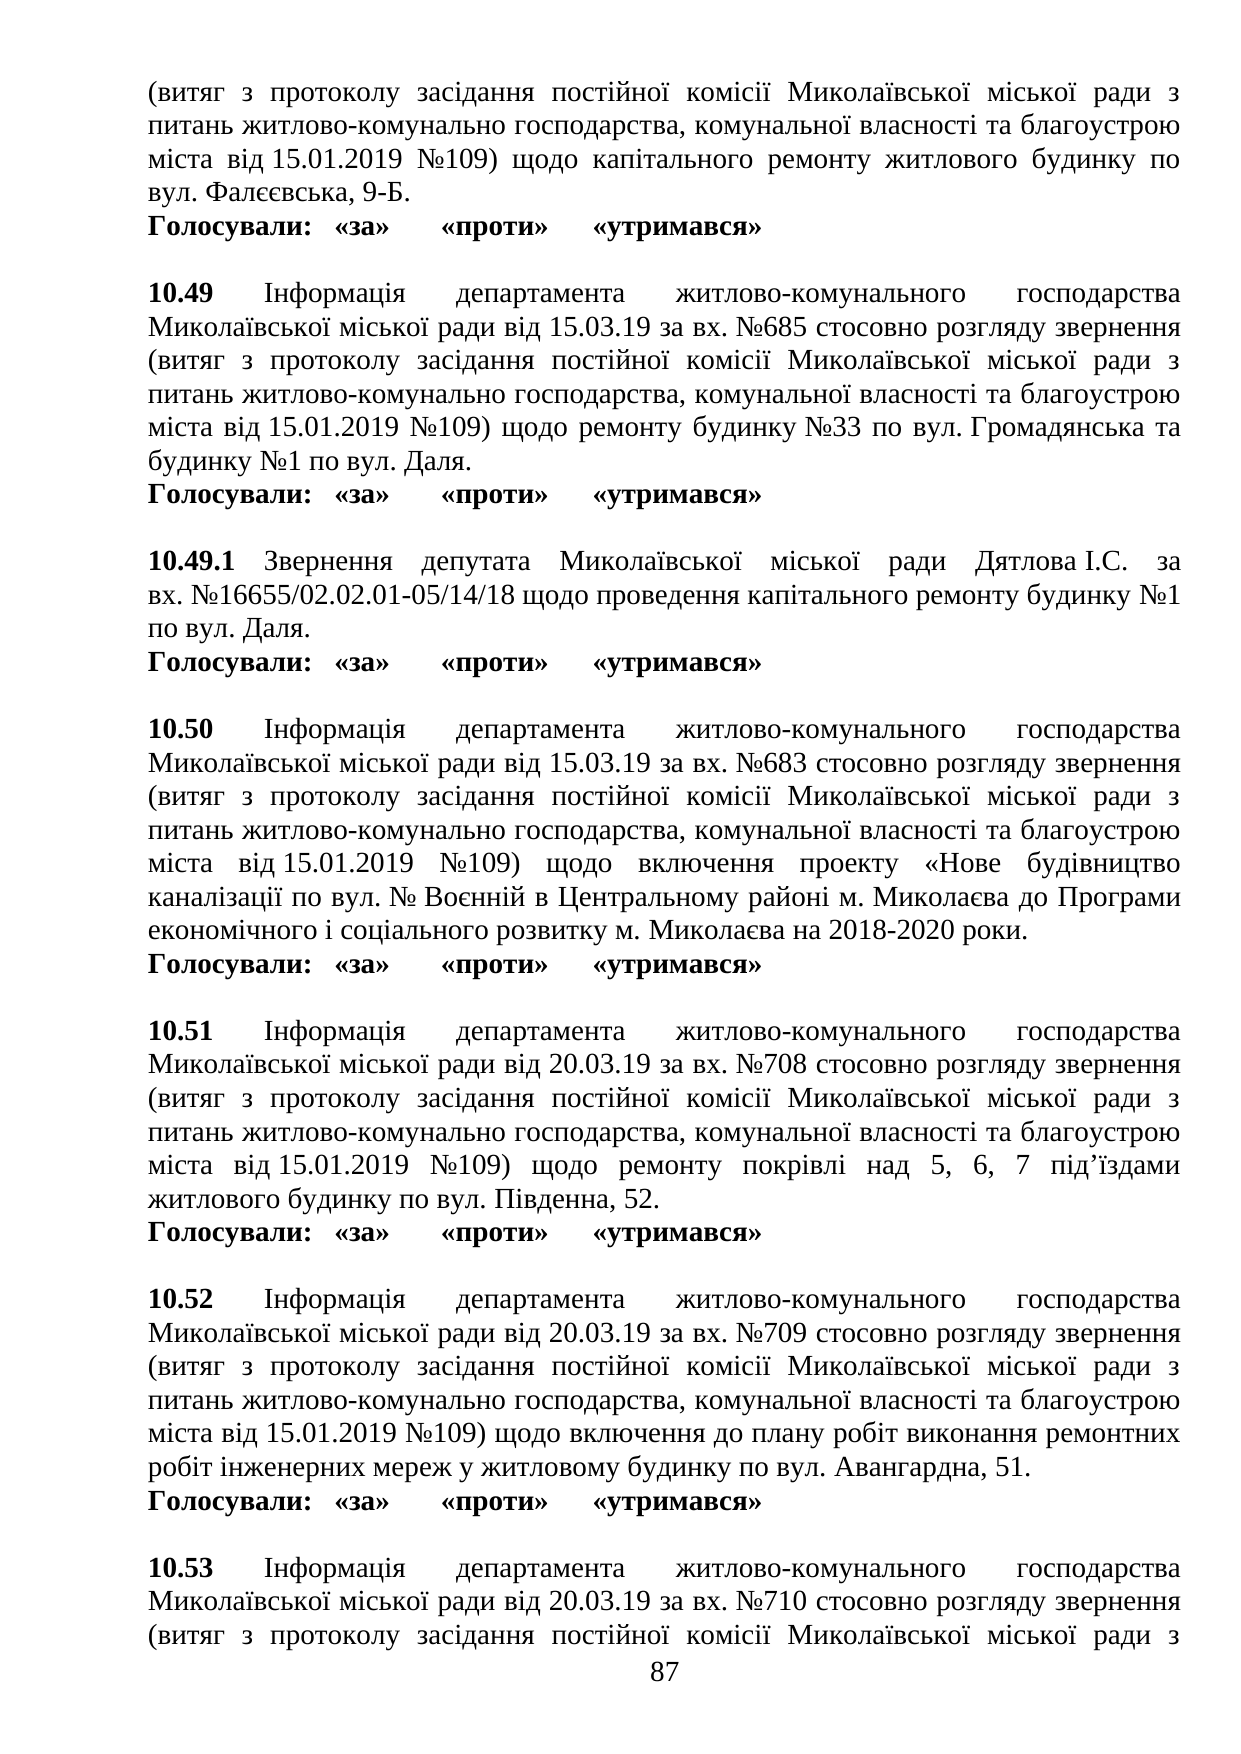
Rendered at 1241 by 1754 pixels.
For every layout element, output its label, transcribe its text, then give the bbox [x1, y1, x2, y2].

text Голосували: «за» «проти» «утримався» [148, 1483, 1181, 1516]
text 10.50 Інформація департамента житлово-комунального господарства Миколаївської міської ради від 15.03.19 за вх. №683 стосовно розгляду звернення (витяг з протоколу засідання постійної комісії Миколаївської міської ради з питань житлово-комунально господарства, комунальної власності та благоустрою міста від 15.01.2019 №109) щодо включення проекту «Нове будівництво каналізації по вул. № Воєнній в Центральному районі м. Миколаєва до Програми економічного і соціального розвитку м. Миколаєва на 2018-2020 роки. [148, 711, 1181, 946]
text Голосували: «за» «проти» «утримався» [148, 1214, 1181, 1248]
text Голосували: «за» «проти» «утримався» [148, 644, 1181, 678]
text 10.49.1 Звернення депутата Миколаївської міської ради Дятлова І.С. за вх. №16655/02.02.01-05/14/18 щодо проведення капітального ремонту будинку №1 по вул. Даля. [148, 543, 1181, 644]
text 10.51 Інформація департамента житлово-комунального господарства Миколаївської міської ради від 20.03.19 за вх. №708 стосовно розгляду звернення (витяг з протоколу засідання постійної комісії Миколаївської міської ради з питань житлово-комунально господарства, комунальної власності та благоустрою міста від 15.01.2019 №109) щодо ремонту покрівлі над 5, 6, 7 під’їздами житлового будинку по вул. Південна, 52. [148, 1013, 1181, 1214]
text 10.52 Інформація департамента житлово-комунального господарства Миколаївської міської ради від 20.03.19 за вх. №709 стосовно розгляду звернення (витяг з протоколу засідання постійної комісії Миколаївської міської ради з питань житлово-комунально господарства, комунальної власності та благоустрою міста від 15.01.2019 №109) щодо включення до плану робіт виконання ремонтних робіт інженерних мереж у житловому будинку по вул. Авангардна, 51. [148, 1281, 1181, 1483]
text Голосували: «за» «проти» «утримався» [148, 476, 1181, 510]
text Голосували: «за» «проти» «утримався» [148, 208, 1181, 242]
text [148, 74, 1181, 208]
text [148, 1550, 1181, 1650]
text Голосували: «за» «проти» «утримався» [148, 946, 1181, 979]
text 10.49 Інформація департамента житлово-комунального господарства Миколаївської міської ради від 15.03.19 за вх. №685 стосовно розгляду звернення (витяг з протоколу засідання постійної комісії Миколаївської міської ради з питань житлово-комунально господарства, комунальної власності та благоустрою міста від 15.01.2019 №109) щодо ремонту будинку №33 по вул. Громадянська та будинку №1 по вул. Даля. [148, 275, 1181, 476]
